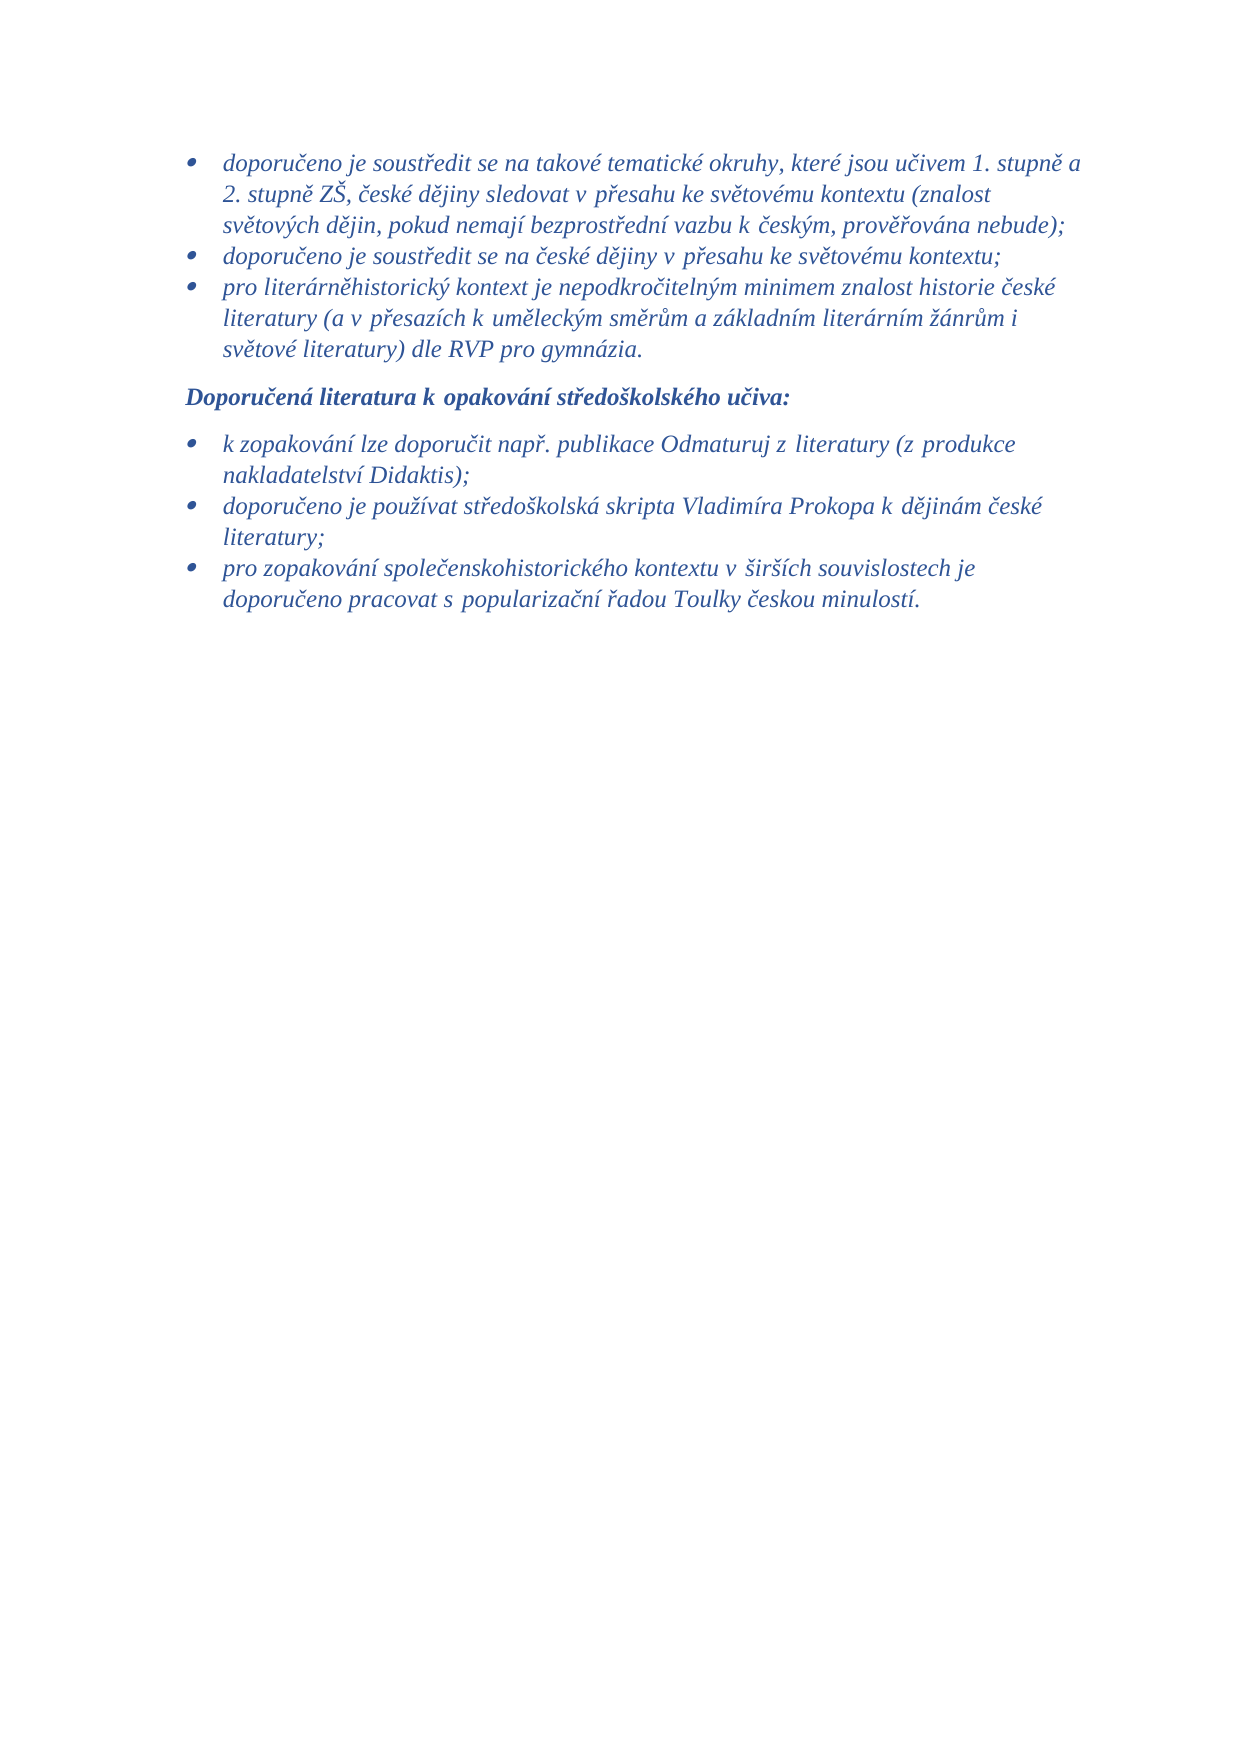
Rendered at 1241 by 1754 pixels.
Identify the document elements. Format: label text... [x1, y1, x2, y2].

list doporučeno je soustředit se na takové tematické okruhy, které jsou učivem 1. stupně a 2. stupně ZŠ, české dějiny sledovat v přesahu ke světovému kontextu (znalost světových dějin, pokud nemají bezprostřední vazbu k českým, prověřována nebude); [185, 148, 1093, 238]
list doporučeno je soustředit se na české dějiny v přesahu ke světovému kontextu; [185, 241, 1093, 269]
text Doporučená literatura k opakování středoškolského učiva: [185, 382, 1093, 410]
list doporučeno je používat středoškolská skripta Vladimíra Prokopa k dějinám české literatury; [185, 491, 1093, 551]
list k zopakování lze doporučit např. publikace Odmaturuj z literatury (z produkce nakladatelství Didaktis); [185, 429, 1093, 489]
list pro literárněhistorický kontext je nepodkročitelným minimem znalost historie české literatury (a v přesazích k uměleckým směrům a základním literárním žánrům i světové literatury) dle RVP pro gymnázia. [185, 272, 1093, 363]
list pro zopakování společenskohistorického kontextu v širších souvislostech je doporučeno pracovat s popularizační řadou Toulky českou minulostí. [185, 553, 1093, 613]
